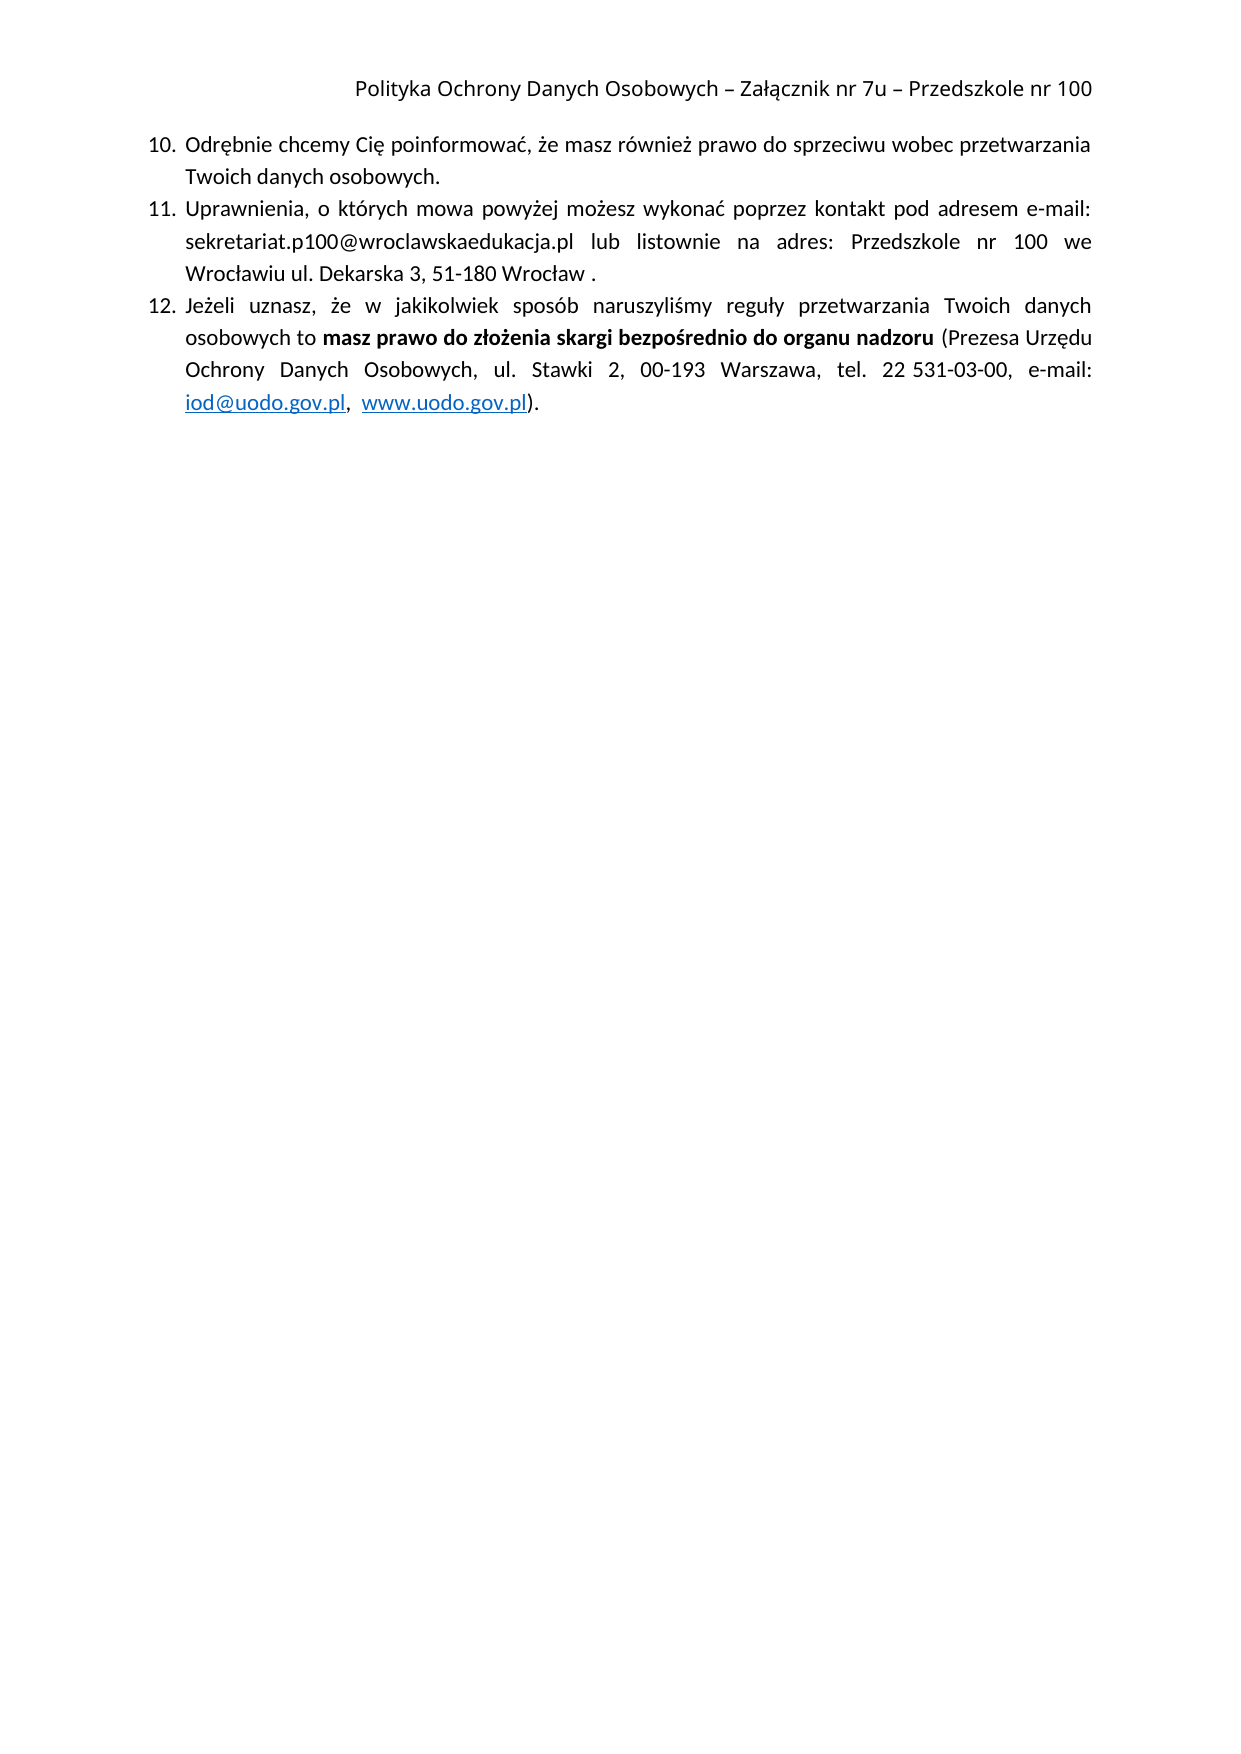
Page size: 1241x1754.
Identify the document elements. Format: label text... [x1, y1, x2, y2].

list Uprawnienia, o których mowa powyżej możesz wykonać poprzez kontakt pod adresem e-mail: sekretariat.p100@wroclawskaedukacja.pl lub listownie na adres: Przedszkole nr 100 we Wrocławiu ul. Dekarska 3, 51-180 Wrocław . [148, 194, 1093, 287]
list Odrębnie chcemy Cię poinformować, że masz również prawo do sprzeciwu wobec przetwarzania Twoich danych osobowych. [148, 130, 1093, 190]
list Jeżeli uznasz, że w jakikolwiek sposób naruszyliśmy reguły przetwarzania Twoich danych osobowych to masz prawo do złożenia skargi bezpośrednio do organu nadzoru (Prezesa Urzędu Ochrony Danych Osobowych, ul. Stawki 2, 00-193 Warszawa, tel. 22 531-03-00, e-mail: iod@uodo.gov.pl, www.uodo.gov.pl). [148, 291, 1093, 416]
